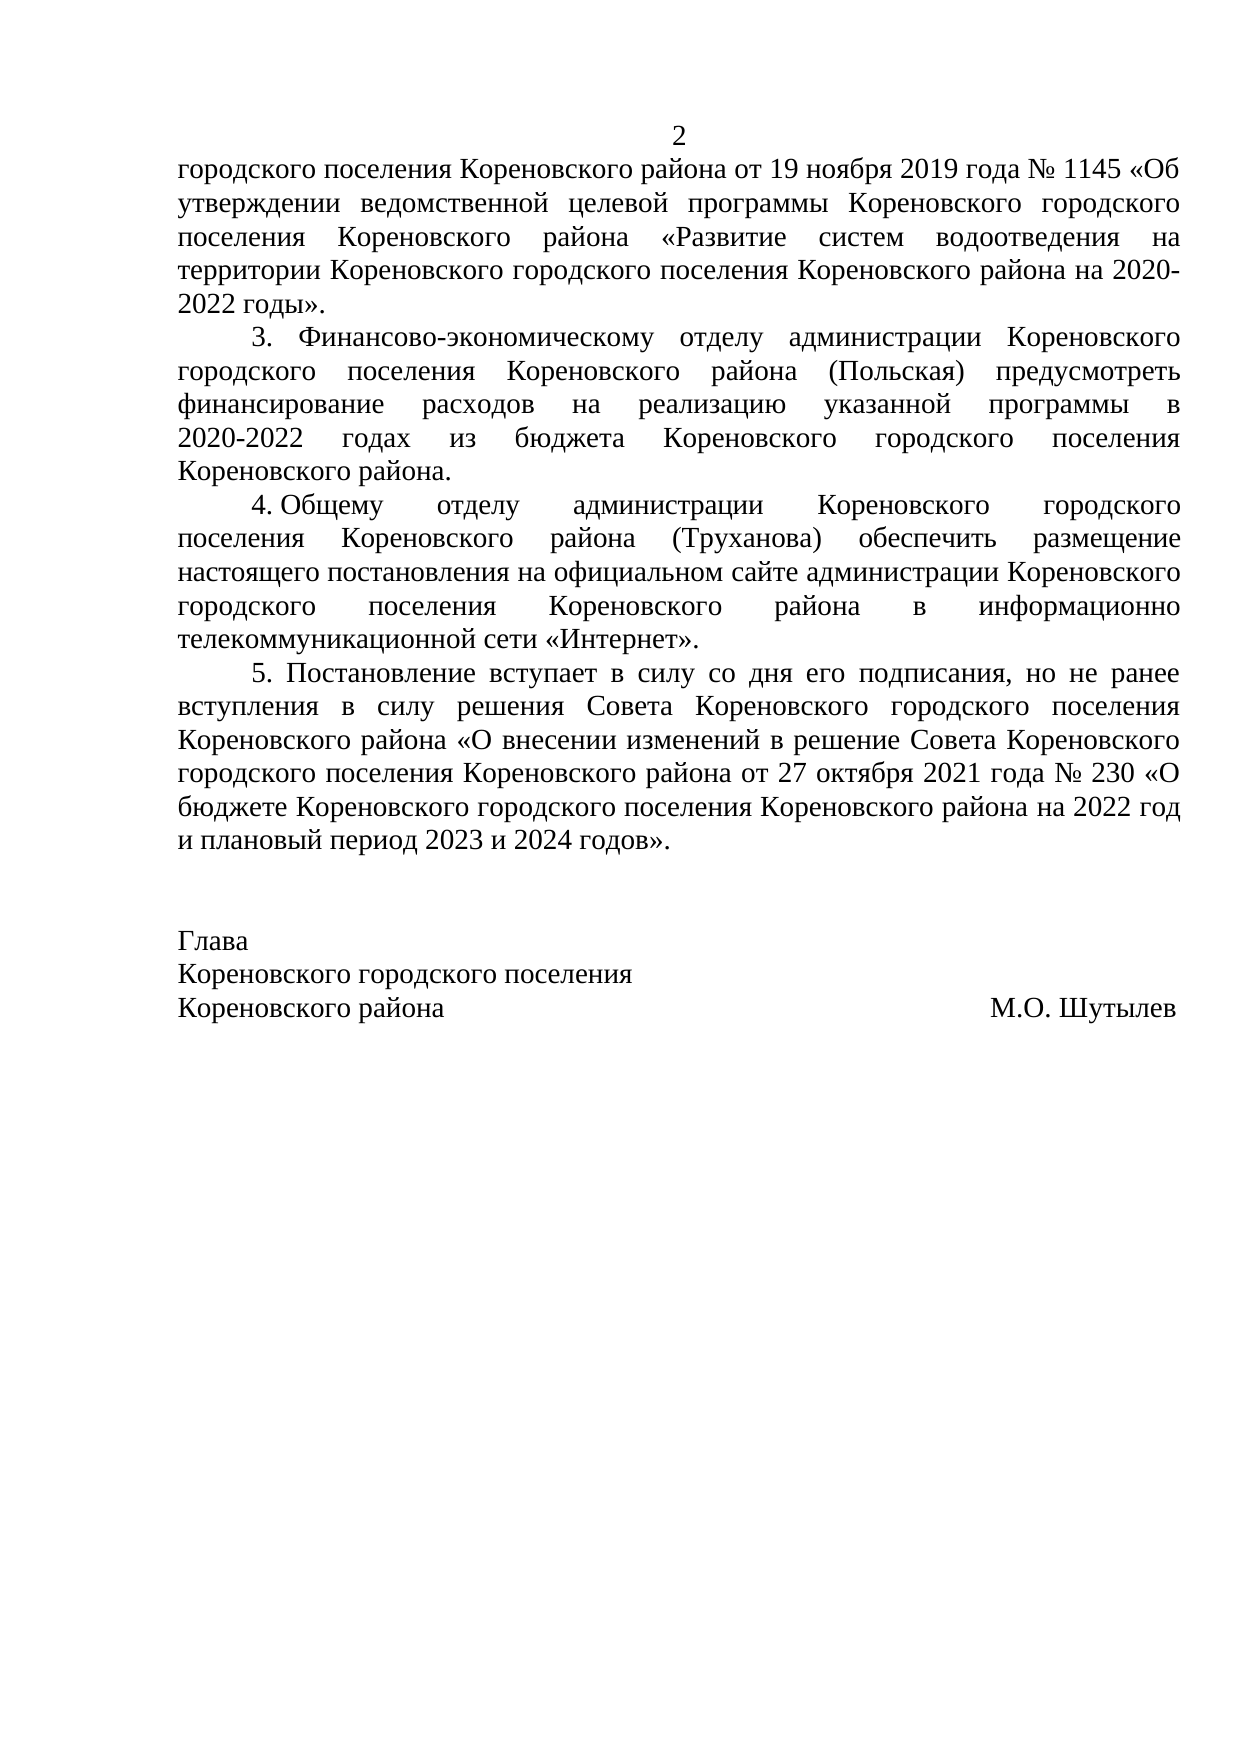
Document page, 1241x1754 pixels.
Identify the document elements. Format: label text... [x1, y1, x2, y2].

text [177, 152, 1181, 319]
text Глава [177, 923, 1181, 957]
text 5. Постановление вступает в силу со дня его подписания, но не ранее вступления в силу решения Совета Кореновского городского поселения Кореновского района «О внесении изменений в решение Совета Кореновского городского поселения Кореновского района от 27 октября 2021 года № 230 «О бюджете Кореновского городского поселения Кореновского района на 2022 год и плановый период 2023 и 2024 годов». [177, 655, 1181, 856]
text 4. Общему отделу администрации Кореновского городского поселения Кореновского района (Труханова) обеспечить размещение настоящего постановления на официальном сайте администрации Кореновского городского поселения Кореновского района в информационно телекоммуникационной сети «Интернет». [177, 487, 1181, 655]
text Кореновского городского поселения [177, 957, 1181, 990]
text Кореновского района М.О. Шутылев [177, 990, 1181, 1024]
text 3. Финансово-экономическому отделу администрации Кореновского городского поселения Кореновского района (Польская) предусмотреть финансирование расходов на реализацию указанной программы в 2020-2022 годах из бюджета Кореновского городского поселения Кореновского района. [177, 319, 1181, 487]
